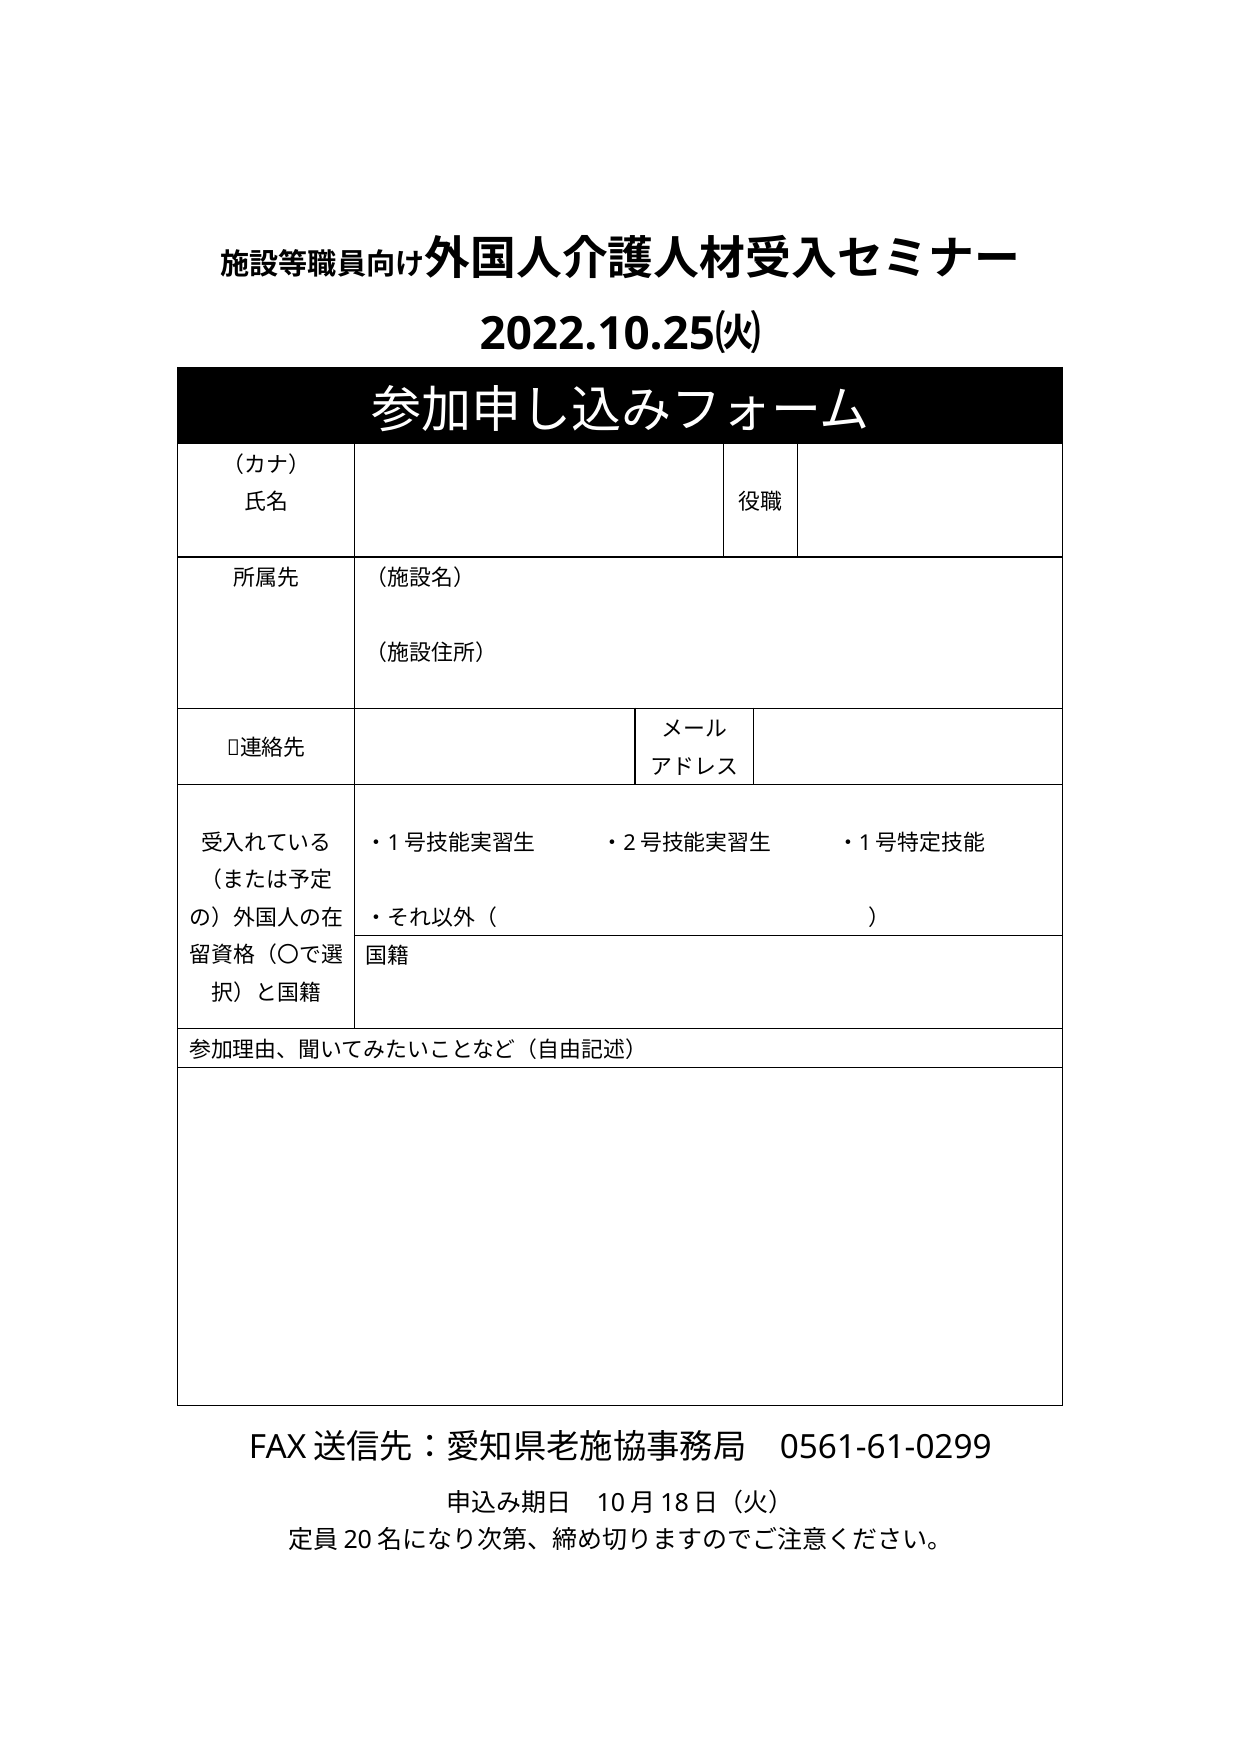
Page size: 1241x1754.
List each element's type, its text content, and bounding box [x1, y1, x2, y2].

table_cell 所属先 [178, 558, 354, 707]
table_cell 役職 [724, 444, 797, 556]
table_cell メール アドレス [636, 709, 753, 783]
table_header 参加申し込みフォーム [178, 368, 1062, 443]
text 定員20名になり次第、締め切りますのでご注意ください。 [177, 1519, 1063, 1556]
table_cell （施設名） （施設住所） [355, 558, 1062, 707]
table_cell [178, 1068, 1062, 1405]
table_cell 国籍 [355, 936, 1062, 1028]
text 申込み期日 10月18日（火） [177, 1481, 1063, 1519]
text FAX送信先：愛知県老施協事務局 0561-61-0299 [177, 1406, 1063, 1481]
table_cell [754, 709, 1062, 783]
table_cell [355, 709, 634, 783]
table_cell （カナ） 氏名 [178, 444, 354, 556]
table_cell 連絡先 [178, 709, 354, 783]
table_cell [798, 444, 1062, 556]
text 2022.10.25㈫ [177, 292, 1063, 367]
table_cell 参加理由、聞いてみたいことなど（自由記述） [178, 1029, 1062, 1067]
table_cell ・1号技能実習生 ・2号技能実習生 ・1号特定技能 ・それ以外（ ） [355, 785, 1062, 934]
text 施設等職員向け外国人介護人材受入セミナー [177, 217, 1063, 292]
table_cell [355, 444, 723, 556]
table_cell 受入れている（または予定の）外国人の在留資格（〇で選択）と国籍 [178, 785, 354, 1028]
